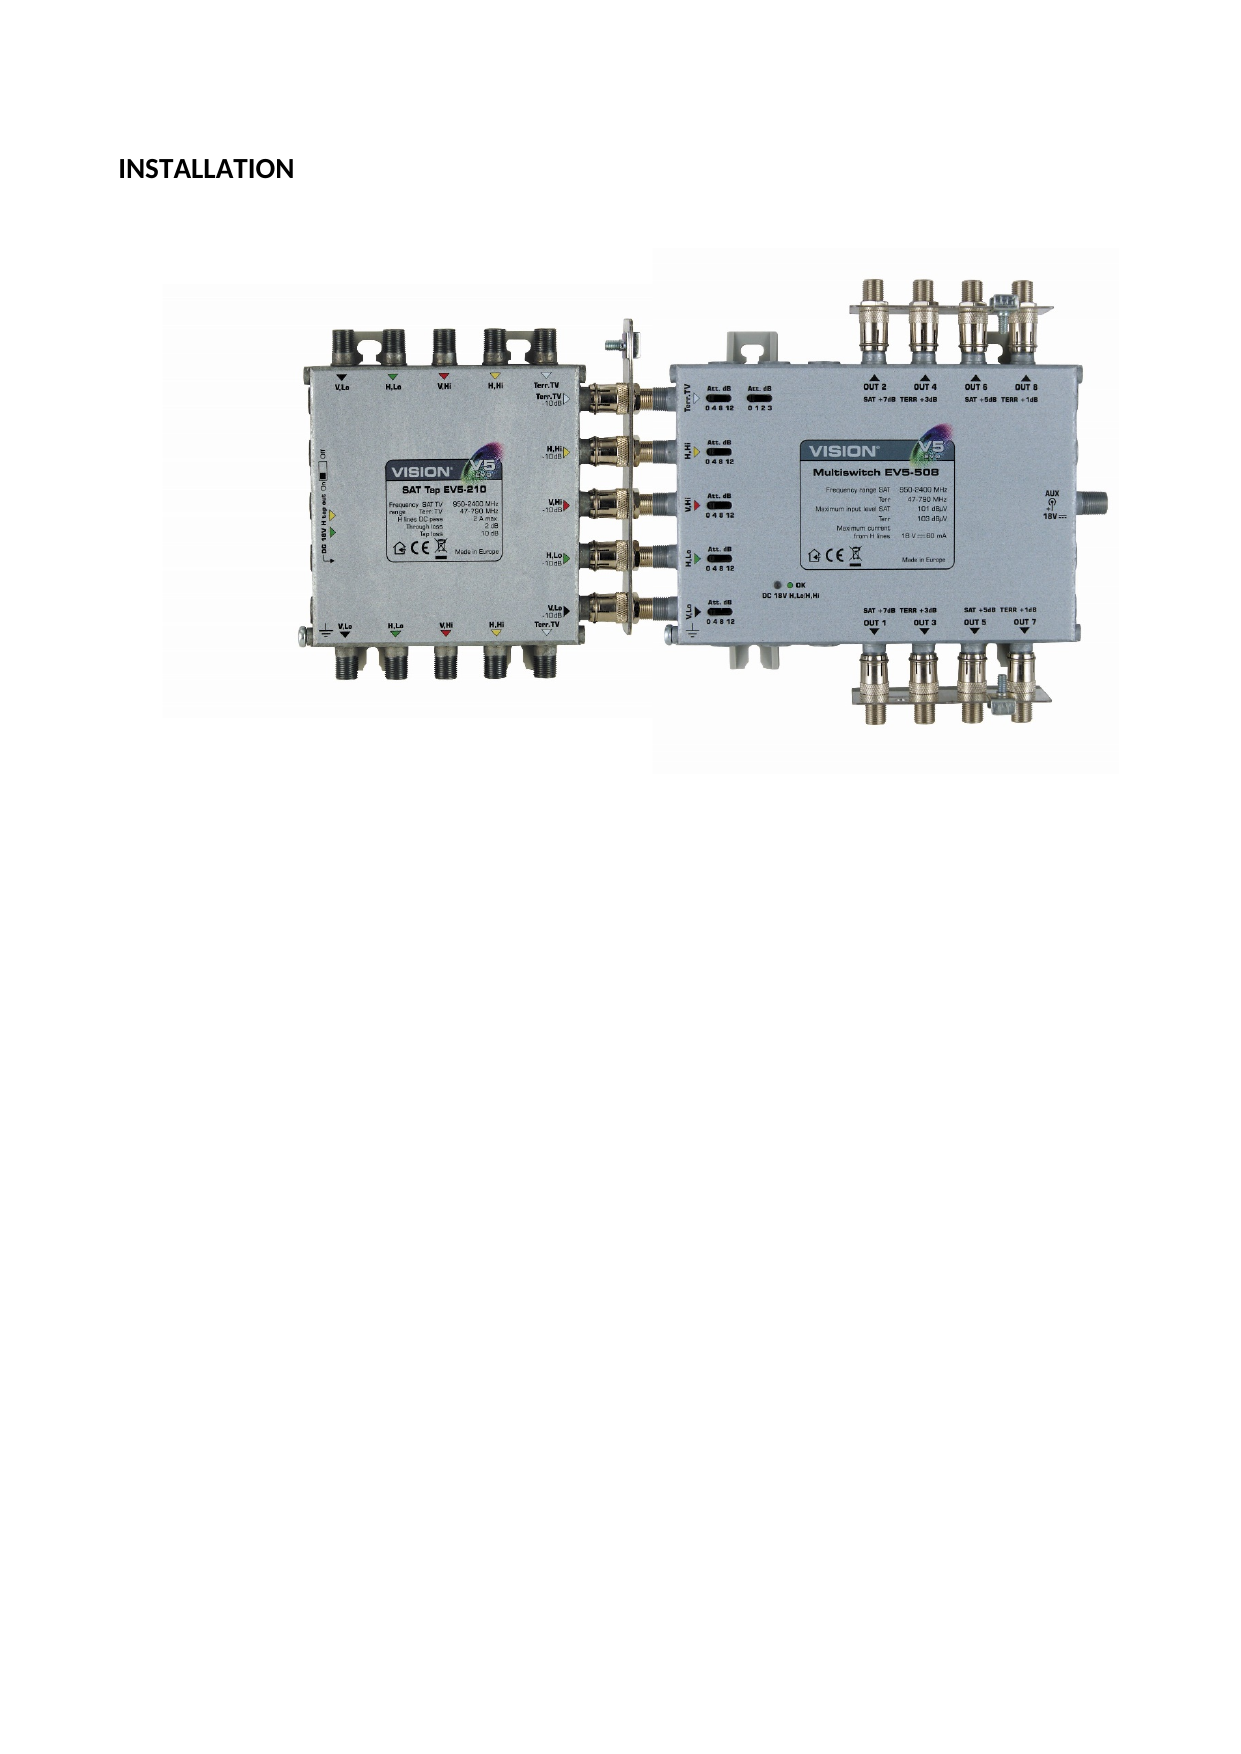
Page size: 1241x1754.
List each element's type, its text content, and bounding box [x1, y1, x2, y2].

picture [162, 248, 1119, 773]
text INSTALLATION [118, 150, 1122, 186]
